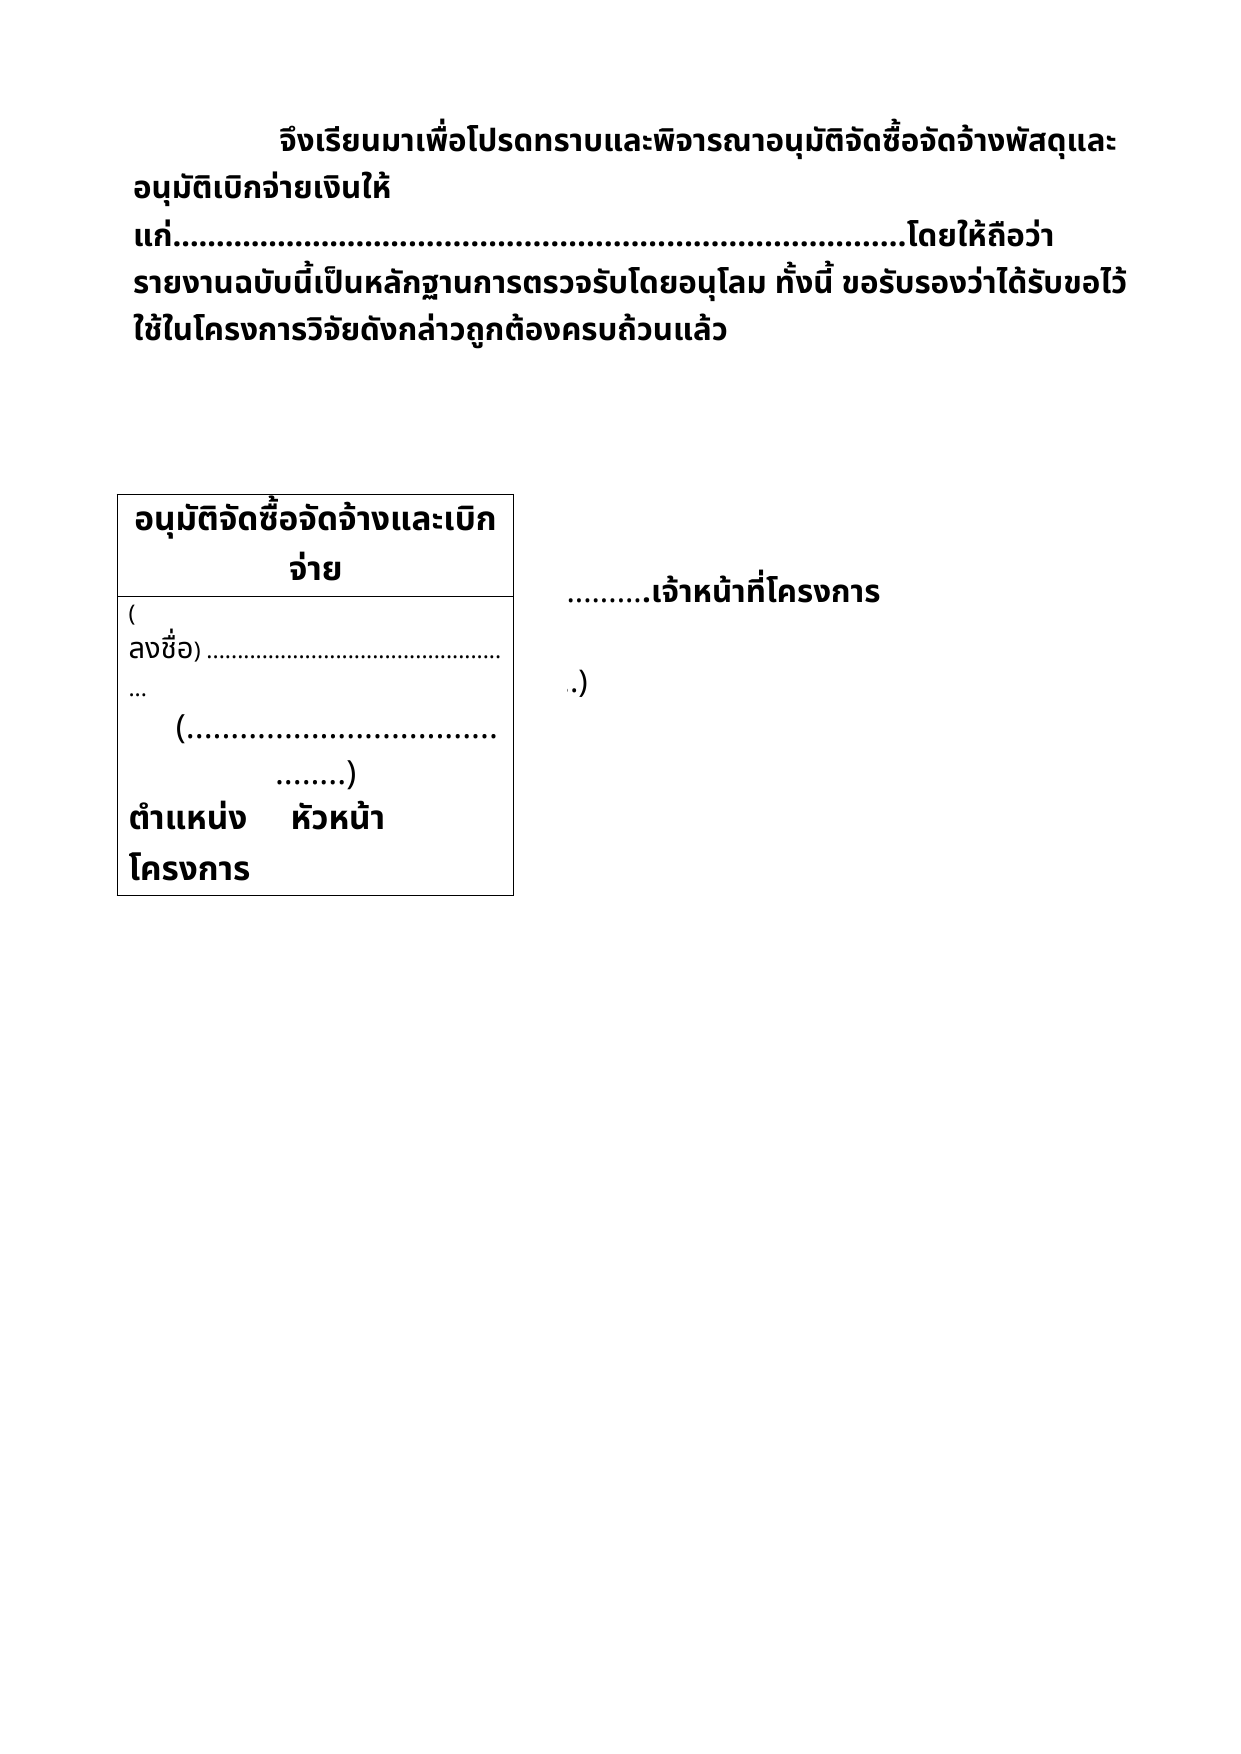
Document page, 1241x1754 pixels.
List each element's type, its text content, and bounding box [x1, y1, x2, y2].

text (ลงชื่อ)………………………………...............เจ้าหน้าที่โครงการ [568, 526, 1137, 617]
text จึงเรียนมาเพื่อโปรดทราบและพิจารณาอนุมัติจัดซื้อจัดจ้างพัสดุและอนุมัติเบิกจ่ายเงินให้แก่………………………..………………………………………………โดยให้ถือว่ารายงานฉบับนี้เป็นหลักฐานการตรวจรับโดยอนุโลม ทั้งนี้ ขอรับรองว่าได้รับขอไว้ใช้ในโครงการวิจัยดังกล่าวถูกต้องครบถ้วนแล้ว [133, 118, 1137, 355]
text (................ชื่อ/ตำแหน่ง..................) [568, 617, 1137, 707]
